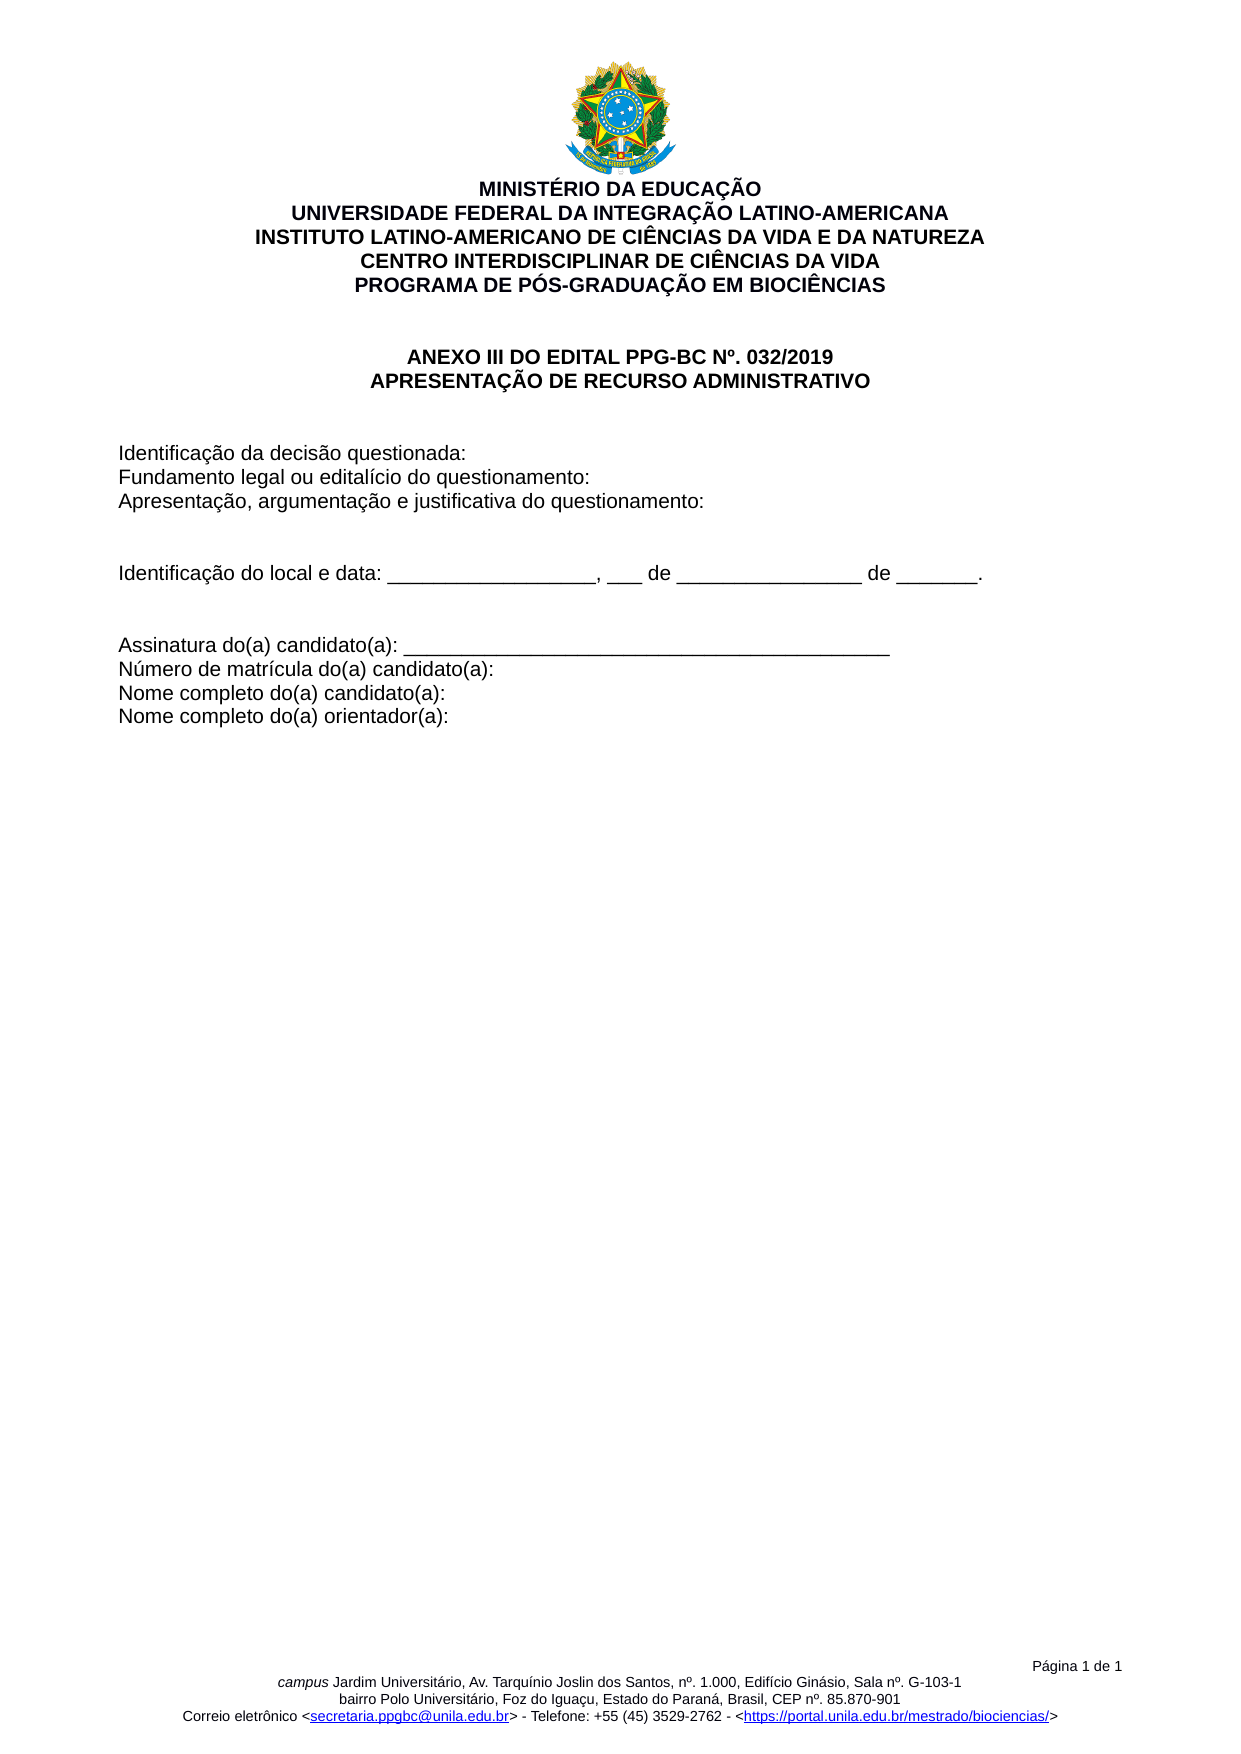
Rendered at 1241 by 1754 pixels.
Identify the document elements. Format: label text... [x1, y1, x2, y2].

text Identificação do local e data: __________________, ___ de ________________ de _______. [118, 561, 1122, 584]
text Identificação da decisão questionada: [118, 441, 1122, 465]
text ANEXO III DO EDITAL PPG-BC Nº. 032/2019 [118, 345, 1122, 369]
text Nome completo do(a) candidato(a): [118, 680, 1122, 704]
text Nome completo do(a) orientador(a): [118, 704, 1122, 728]
text Fundamento legal ou editalício do questionamento: [118, 465, 1122, 489]
text Assinatura do(a) candidato(a): __________________________________________ [118, 632, 1122, 656]
text Apresentação, argumentação e justificativa do questionamento: [118, 489, 1122, 513]
text APRESENTAÇÃO DE RECURSO ADMINISTRATIVO [118, 369, 1122, 393]
picture [561, 59, 680, 178]
text Número de matrícula do(a) candidato(a): [118, 656, 1122, 680]
